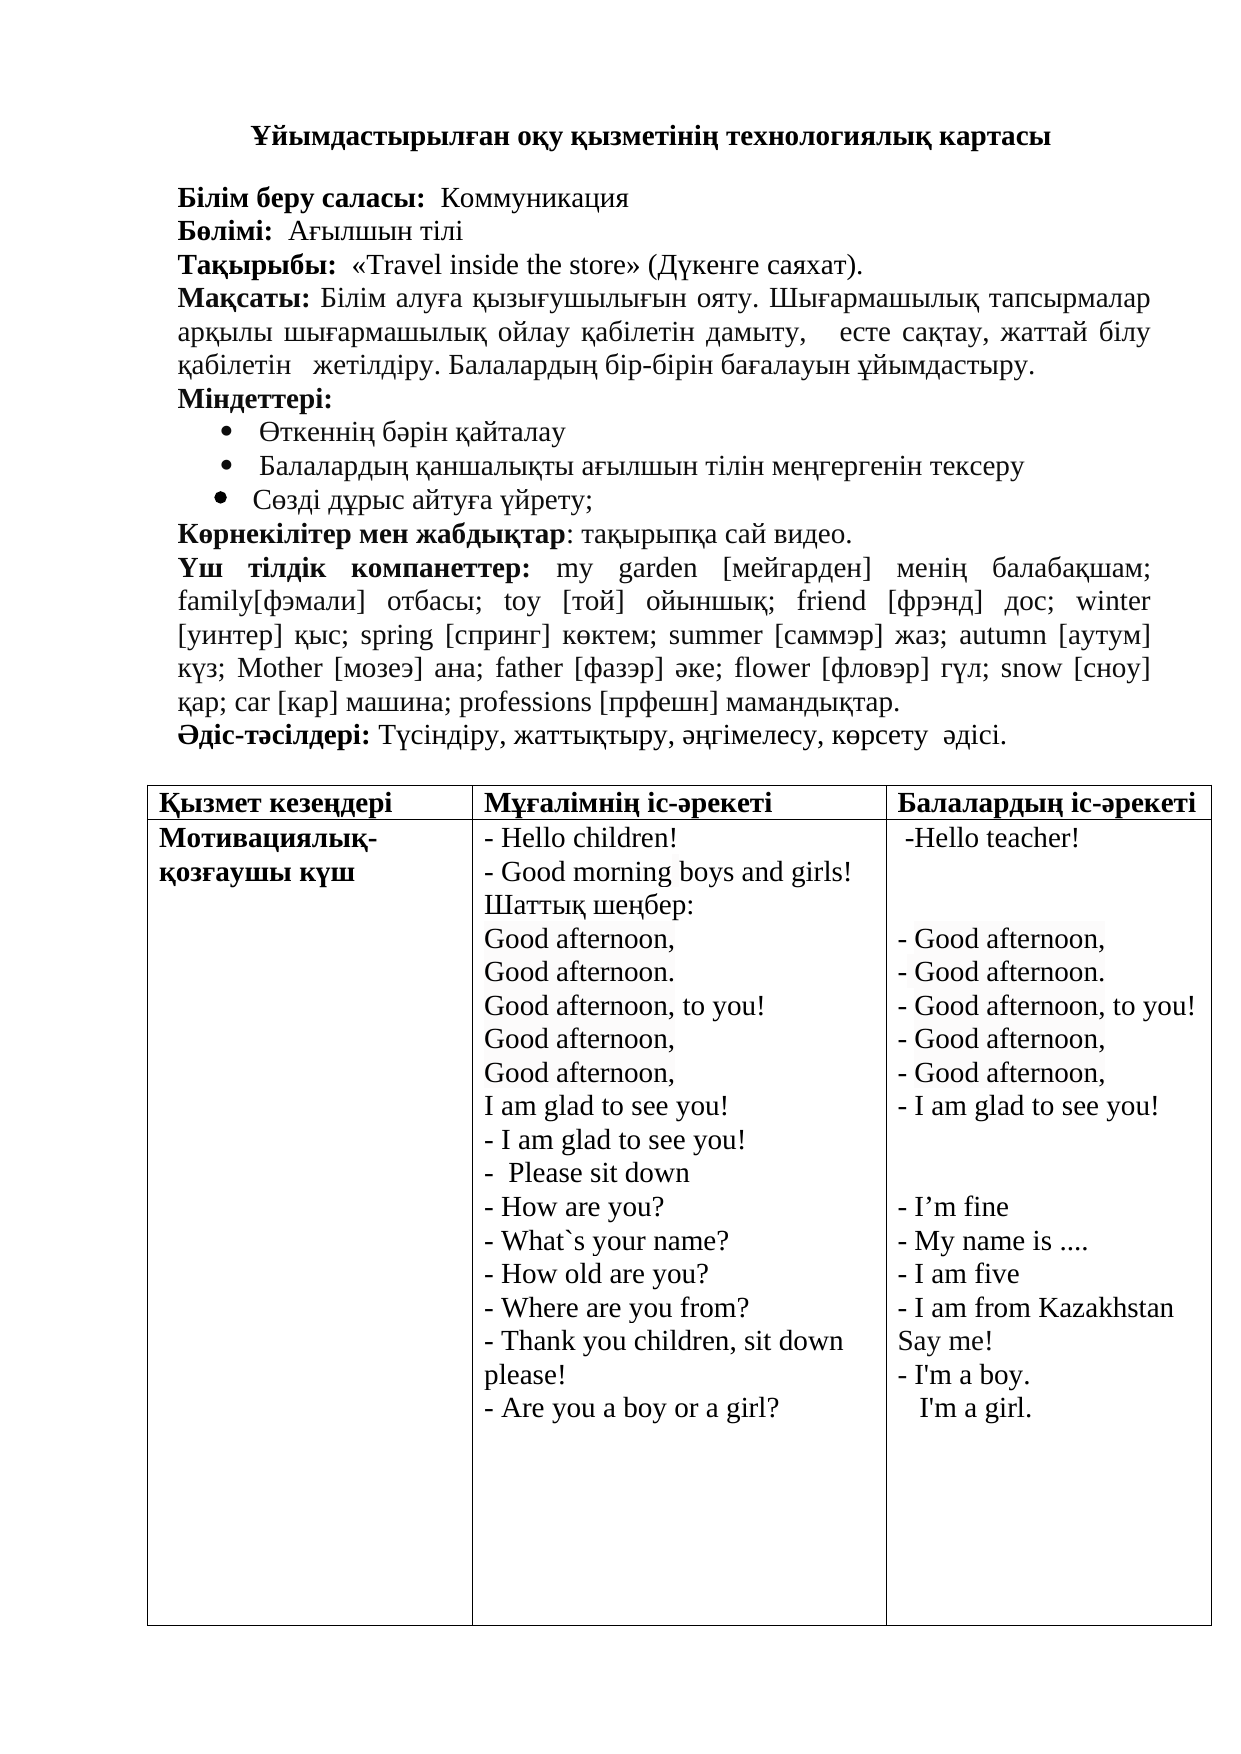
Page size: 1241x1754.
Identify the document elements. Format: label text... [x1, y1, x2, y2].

list Өткеннің бәрін қайталау [221, 414, 1152, 448]
table_header Мұғалімнің іс-әрекеті [473, 786, 886, 819]
text Үш тілдік компанеттер: my garden [мейгарден] менің балабақшам; family[фэмали] отбасы; toy [той] ойыншық; friend [фрэнд] дос; winter [уинтер] қыс; spring [спринг] көктем; summer [саммэр] жаз; autumn [аутум] күз; Mother [мозеэ] ана; father [фазэр] әке; flower [фловэр] гүл; snow [сноу] қар; car [кар] машина; professions [прфешн] мамандықтар. [177, 550, 1152, 717]
text Мақсаты: Білім алуға қызығушылығын ояту. Шығармашылық тапсырмалар арқылы шығармашылық ойлау қабілетін дамыту, есте сақтау, жаттай білу қабілетін жетілдіру. Балалардың бір-бірін бағалауын ұйымдастыру. [177, 280, 1152, 381]
text Білім беру саласы: Коммуникация [177, 180, 1152, 213]
text Көрнекілітер мен жабдықтар: тақырыпқа сай видео. [177, 516, 1152, 550]
list Балалардың қаншалықты ағылшын тілін меңгергенін тексеру [221, 448, 1152, 482]
text Бөлімі: Ағылшын тілі [177, 213, 1152, 247]
table_header Қызмет кезеңдері [148, 786, 472, 819]
table_header Балалардың іс-әрекеті [887, 786, 1211, 819]
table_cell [148, 820, 472, 1625]
text Әдіс-тәсілдері: Түсіндіру, жаттықтыру, әңгімелесу, көрсету әдісі. [177, 717, 1152, 751]
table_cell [473, 820, 886, 1625]
text Ұйымдастырылған оқу қызметінің технологиялық картасы [177, 118, 1152, 152]
text Міндеттері: [177, 381, 1152, 414]
list Сөзді дұрыс айтуға үйрету; [215, 482, 1152, 516]
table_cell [887, 820, 1211, 1625]
text Тақырыбы: «Travel inside the store» (Дүкенге саяхат). [177, 247, 1152, 280]
